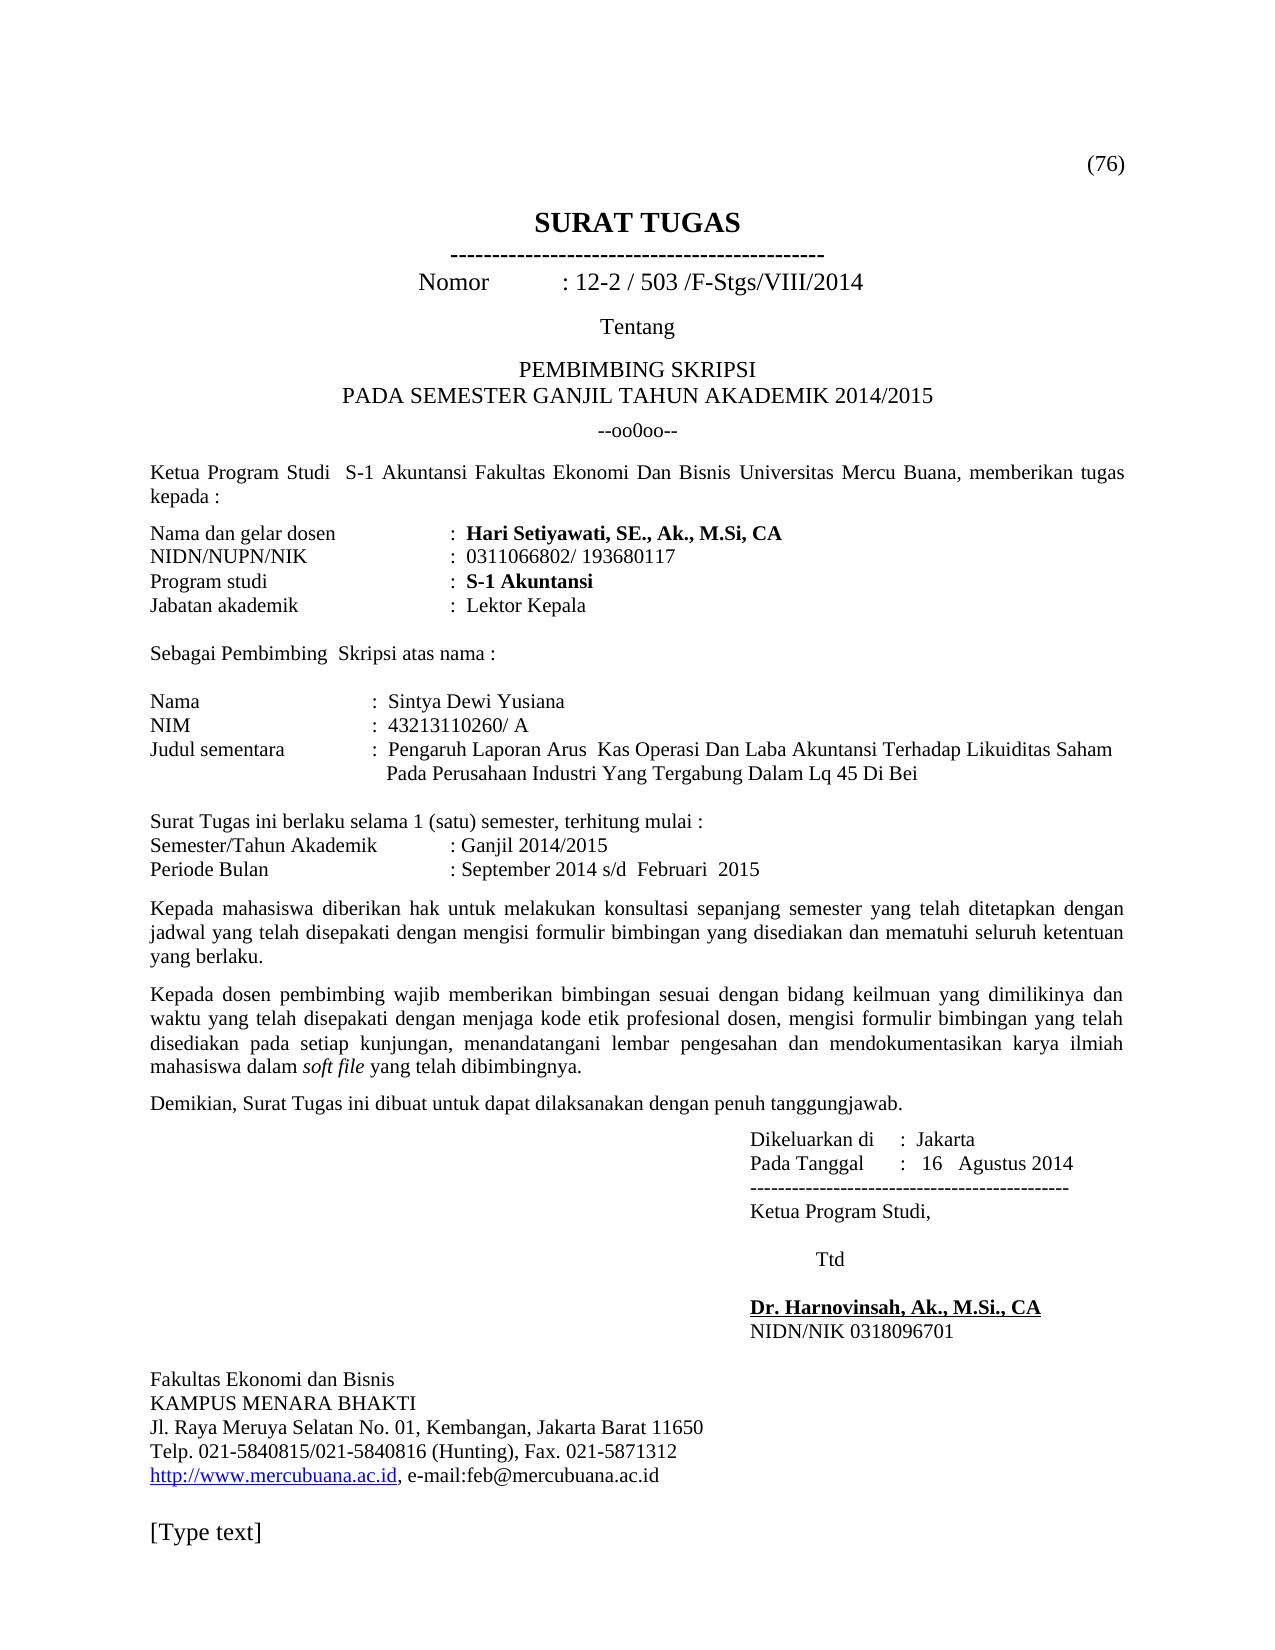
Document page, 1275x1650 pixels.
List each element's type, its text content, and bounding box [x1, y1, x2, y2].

text Periode Bulan : September 2014 s/d Februari 2015 [150, 857, 1125, 881]
text (76) [150, 150, 1125, 176]
text Kepada mahasiswa diberikan hak untuk melakukan konsultasi sepanjang semester yang telah ditetapkan dengan jadwal yang telah disepakati dengan mengisi formulir bimbingan yang disediakan dan mematuhi seluruh ketentuan yang berlaku. [150, 896, 1125, 968]
text ---------------------------------------------- [150, 1175, 1125, 1199]
text SURAT TUGAS [150, 205, 1125, 239]
text KAMPUS MENARA BHAKTI [150, 1391, 1125, 1415]
text Nama dan gelar dosen : Hari Setiyawati, SE., Ak., M.Si, CA [150, 520, 1125, 544]
text Demikian, Surat Tugas ini dibuat untuk dapat dilaksanakan dengan penuh tanggungjawab. [150, 1091, 1125, 1114]
text NIDN/NUPN/NIK : 0311066802/ 193680117 [150, 544, 1125, 568]
text Fakultas Ekonomi dan Bisnis [150, 1367, 1125, 1391]
text Nomor : 12-2 / 503 /F-Stgs/VIII/2014 [150, 267, 1125, 296]
text Tentang [150, 313, 1125, 339]
text Jabatan akademik : Lektor Kepala [150, 593, 1125, 617]
text http://www.mercubuana.ac.id, e-mail:feb@mercubuana.ac.id [150, 1463, 1125, 1487]
text Pada Tanggal : 16 Agustus 2014 [150, 1151, 1125, 1175]
text Sebagai Pembimbing Skripsi atas nama : [150, 641, 1125, 665]
text Jl. Raya Meruya Selatan No. 01, Kembangan, Jakarta Barat 11650 [150, 1415, 1125, 1439]
text Nama : Sintya Dewi Yusiana [150, 689, 1125, 713]
text --------------------------------------------- [150, 239, 1125, 267]
text PEMBIMBING SKRIPSI [150, 356, 1125, 382]
text Program studi : S-1 Akuntansi [150, 568, 1125, 593]
text Ketua Program Studi, [150, 1199, 1125, 1223]
text NIM : 43213110260/ A [150, 713, 1125, 737]
text NIDN/NIK 0318096701 [750, 1319, 1125, 1343]
text Dikeluarkan di : Jakarta [150, 1127, 1125, 1151]
text Kepada dosen pembimbing wajib memberikan bimbingan sesuai dengan bidang keilmuan yang dimilikinya dan waktu yang telah disepakati dengan menjaga kode etik profesional dosen, mengisi formulir bimbingan yang telah disediakan pada setiap kunjungan, menandatangani lembar pengesahan dan mendokumentasikan karya ilmiah mahasiswa dalam soft file yang telah dibimbingnya. [150, 982, 1125, 1078]
text Telp. 021-5840815/021-5840816 (Hunting), Fax. 021-5871312 [150, 1439, 1125, 1463]
text PADA SEMESTER GANJIL TAHUN AKADEMIK 2014/2015 [150, 382, 1125, 409]
text --oo0oo-- [150, 418, 1125, 442]
text Ketua Program Studi S-1 Akuntansi Fakultas Ekonomi Dan Bisnis Universitas Mercu Buana, memberikan tugas kepada : [150, 460, 1125, 508]
text Ttd [150, 1247, 1125, 1271]
text Judul sementara : Pengaruh Laporan Arus Kas Operasi Dan Laba Akuntansi Terhadap Likuiditas Saham Pada Perusahaan Industri Yang Tergabung Dalam Lq 45 Di Bei [150, 737, 1125, 785]
text Semester/Tahun Akademik : Ganjil 2014/2015 [150, 833, 1125, 857]
text Dr. Harnovinsah, Ak., M.Si., CA [150, 1295, 1125, 1319]
text Surat Tugas ini berlaku selama 1 (satu) semester, terhitung mulai : [150, 809, 1125, 833]
